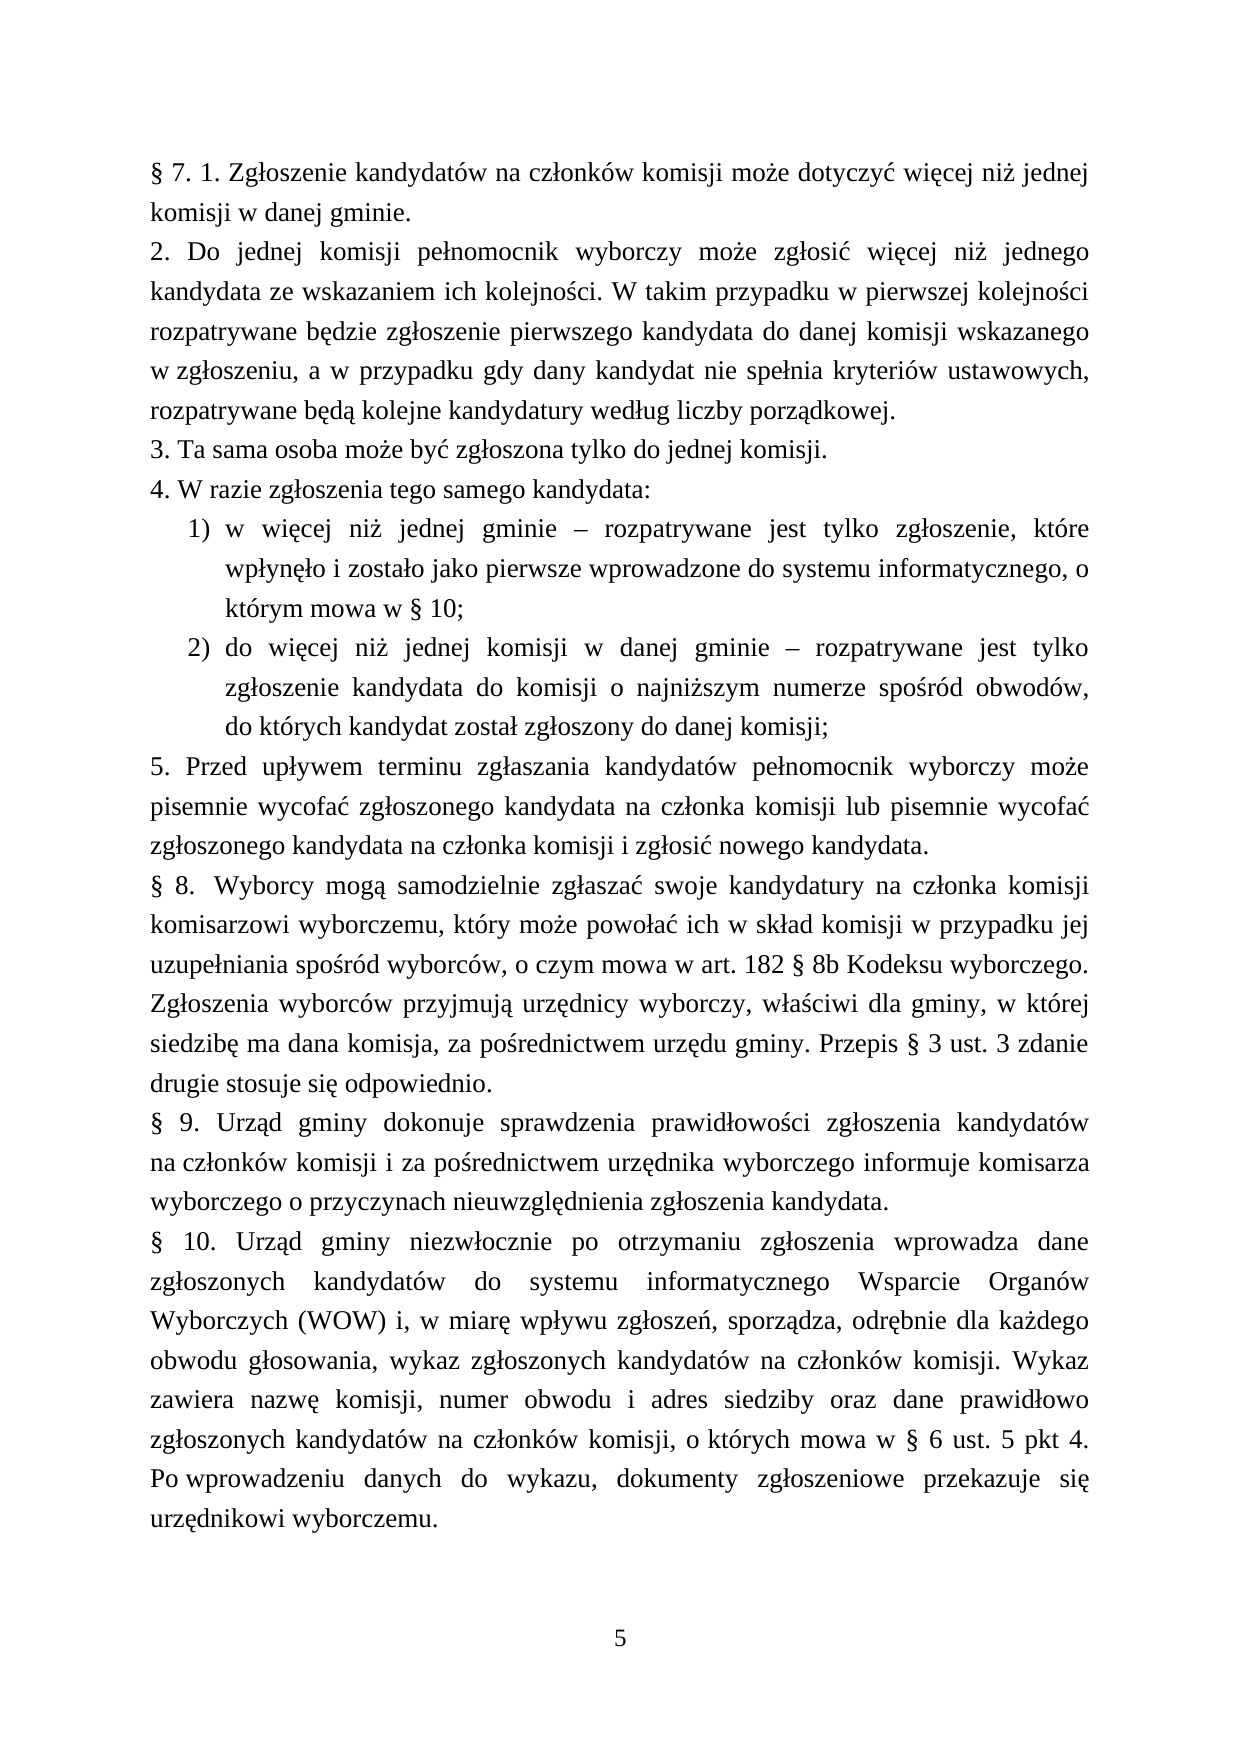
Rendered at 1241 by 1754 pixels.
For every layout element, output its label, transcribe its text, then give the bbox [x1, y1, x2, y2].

text § 9. Urząd gminy dokonuje sprawdzenia prawidłowości zgłoszenia kandydatów na członków komisji i za pośrednictwem urzędnika wyborczego informuje komisarza wyborczego o przyczynach nieuwzględnienia zgłoszenia kandydata. [150, 1100, 1090, 1219]
text § 10. Urząd gminy niezwłocznie po otrzymaniu zgłoszenia wprowadza dane zgłoszonych kandydatów do systemu informatycznego Wsparcie Organów Wyborczych (WOW) i, w miarę wpływu zgłoszeń, sporządza, odrębnie dla każdego obwodu głosowania, wykaz zgłoszonych kandydatów na członków komisji. Wykaz zawiera nazwę komisji, numer obwodu i adres siedziby oraz dane prawidłowo zgłoszonych kandydatów na członków komisji, o których mowa w § 6 ust. 5 pkt 4. Po wprowadzeniu danych do wykazu, dokumenty zgłoszeniowe przekazuje się urzędnikowi wyborczemu. [150, 1219, 1090, 1535]
list w więcej niż jednej gminie – rozpatrywane jest tylko zgłoszenie, które wpłynęło i zostało jako pierwsze wprowadzone do systemu informatycznego, o którym mowa w § 10; [187, 506, 1090, 625]
text 2. Do jednej komisji pełnomocnik wyborczy może zgłosić więcej niż jednego kandydata ze wskazaniem ich kolejności. W takim przypadku w pierwszej kolejności rozpatrywane będzie zgłoszenie pierwszego kandydata do danej komisji wskazanego w zgłoszeniu, a w przypadku gdy dany kandydat nie spełnia kryteriów ustawowych, rozpatrywane będą kolejne kandydatury według liczby porządkowej. [150, 229, 1090, 427]
text 5. Przed upływem terminu zgłaszania kandydatów pełnomocnik wyborczy może pisemnie wycofać zgłoszonego kandydata na członka komisji lub pisemnie wycofać zgłoszonego kandydata na członka komisji i zgłosić nowego kandydata. [150, 744, 1090, 862]
text § 8. Wyborcy mogą samodzielnie zgłaszać swoje kandydatury na członka komisji komisarzowi wyborczemu, który może powołać ich w skład komisji w przypadku jej uzupełniania spośród wyborców, o czym mowa w art. 182 § 8b Kodeksu wyborczego. Zgłoszenia wyborców przyjmują urzędnicy wyborczy, właściwi dla gminy, w której siedzibę ma dana komisja, za pośrednictwem urzędu gminy. Przepis § 3 ust. 3 zdanie drugie stosuje się odpowiednio. [150, 862, 1090, 1100]
text 4. W razie zgłoszenia tego samego kandydata: [150, 467, 1090, 506]
text 3. Ta sama osoba może być zgłoszona tylko do jednej komisji. [150, 427, 1090, 467]
list do więcej niż jednej komisji w danej gminie – rozpatrywane jest tylko zgłoszenie kandydata do komisji o najniższym numerze spośród obwodów, do których kandydat został zgłoszony do danej komisji; [187, 625, 1090, 744]
text § 7. 1. Zgłoszenie kandydatów na członków komisji może dotyczyć więcej niż jednej komisji w danej gminie. [150, 150, 1090, 229]
